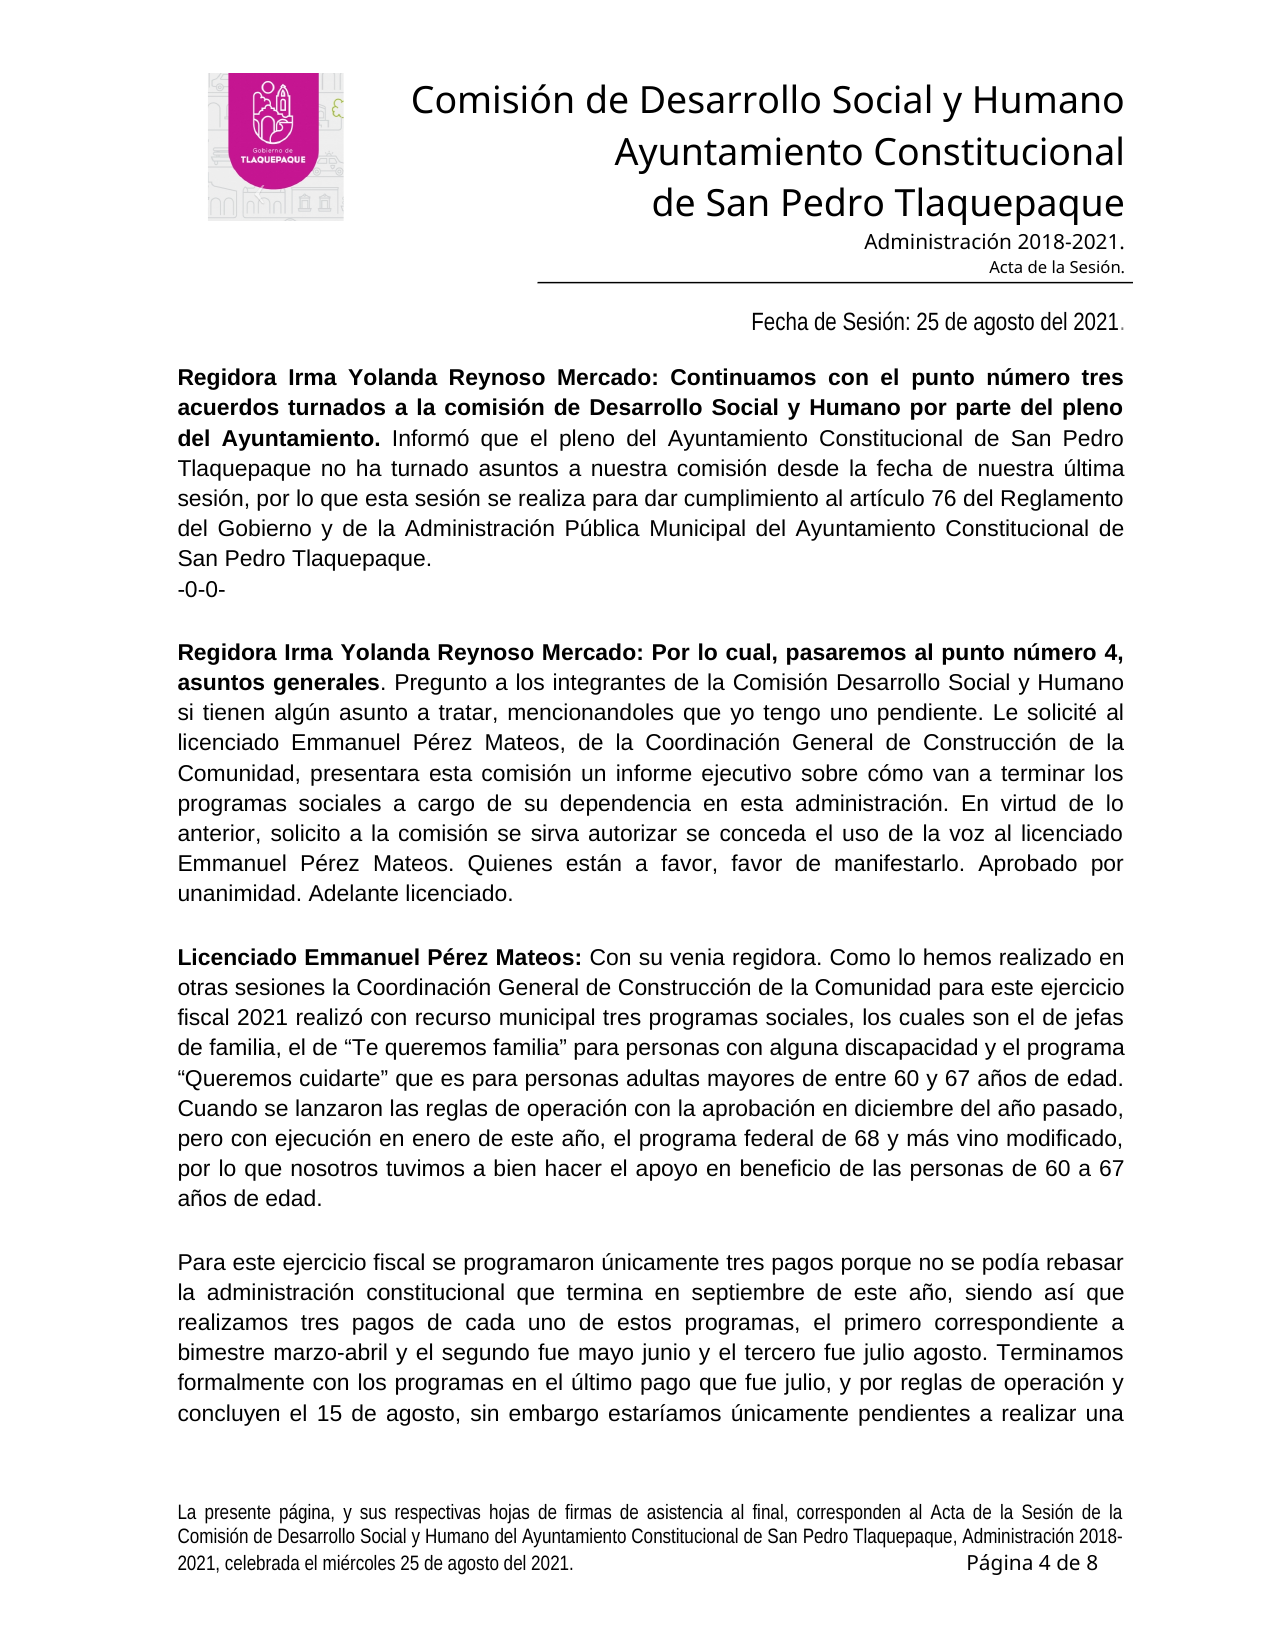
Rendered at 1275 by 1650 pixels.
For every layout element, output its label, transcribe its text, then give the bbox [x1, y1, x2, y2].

text Regidora Irma Yolanda Reynoso Mercado: Continuamos con el punto número tres acuerdos turnados a la comisión de Desarrollo Social y Humano por parte del pleno del Ayuntamiento. Informó que el pleno del Ayuntamiento Constitucional de San Pedro Tlaquepaque no ha turnado asuntos a nuestra comisión desde la fecha de nuestra última sesión, por lo que esta sesión se realiza para dar cumplimiento al artículo 76 del Reglamento del Gobierno y de la Administración Pública Municipal del Ayuntamiento Constitucional de San Pedro Tlaquepaque. [177, 364, 1125, 572]
picture [207, 73, 344, 221]
text -0-0- [177, 576, 1125, 602]
text Licenciado Emmanuel Pérez Mateos: Con su venia regidora. Como lo hemos realizado en otras sesiones la Coordinación General de Construcción de la Comunidad para este ejercicio fiscal 2021 realizó con recurso municipal tres programas sociales, los cuales son el de jefas de familia, el de “Te queremos familia” para personas con alguna discapacidad y el programa “Queremos cuidarte” que es para personas adultas mayores de entre 60 y 67 años de edad. Cuando se lanzaron las reglas de operación con la aprobación en diciembre del año pasado, pero con ejecución en enero de este año, el programa federal de 68 y más vino modificado, por lo que nosotros tuvimos a bien hacer el apoyo en beneficio de las personas de 60 a 67 años de edad. [177, 944, 1125, 1212]
text Regidora Irma Yolanda Reynoso Mercado: Por lo cual, pasaremos al punto número 4, asuntos generales. Pregunto a los integrantes de la Comisión Desarrollo Social y Humano si tienen algún asunto a tratar, mencionandoles que yo tengo uno pendiente. Le solicité al licenciado Emmanuel Pérez Mateos, de la Coordinación General de Construcción de la Comunidad, presentara esta comisión un informe ejecutivo sobre cómo van a terminar los programas sociales a cargo de su dependencia en esta administración. En virtud de lo anterior, solicito a la comisión se sirva autorizar se conceda el uso de la voz al licenciado Emmanuel Pérez Mateos. Quienes están a favor, favor de manifestarlo. Aprobado por unanimidad. Adelante licenciado. [177, 639, 1125, 907]
